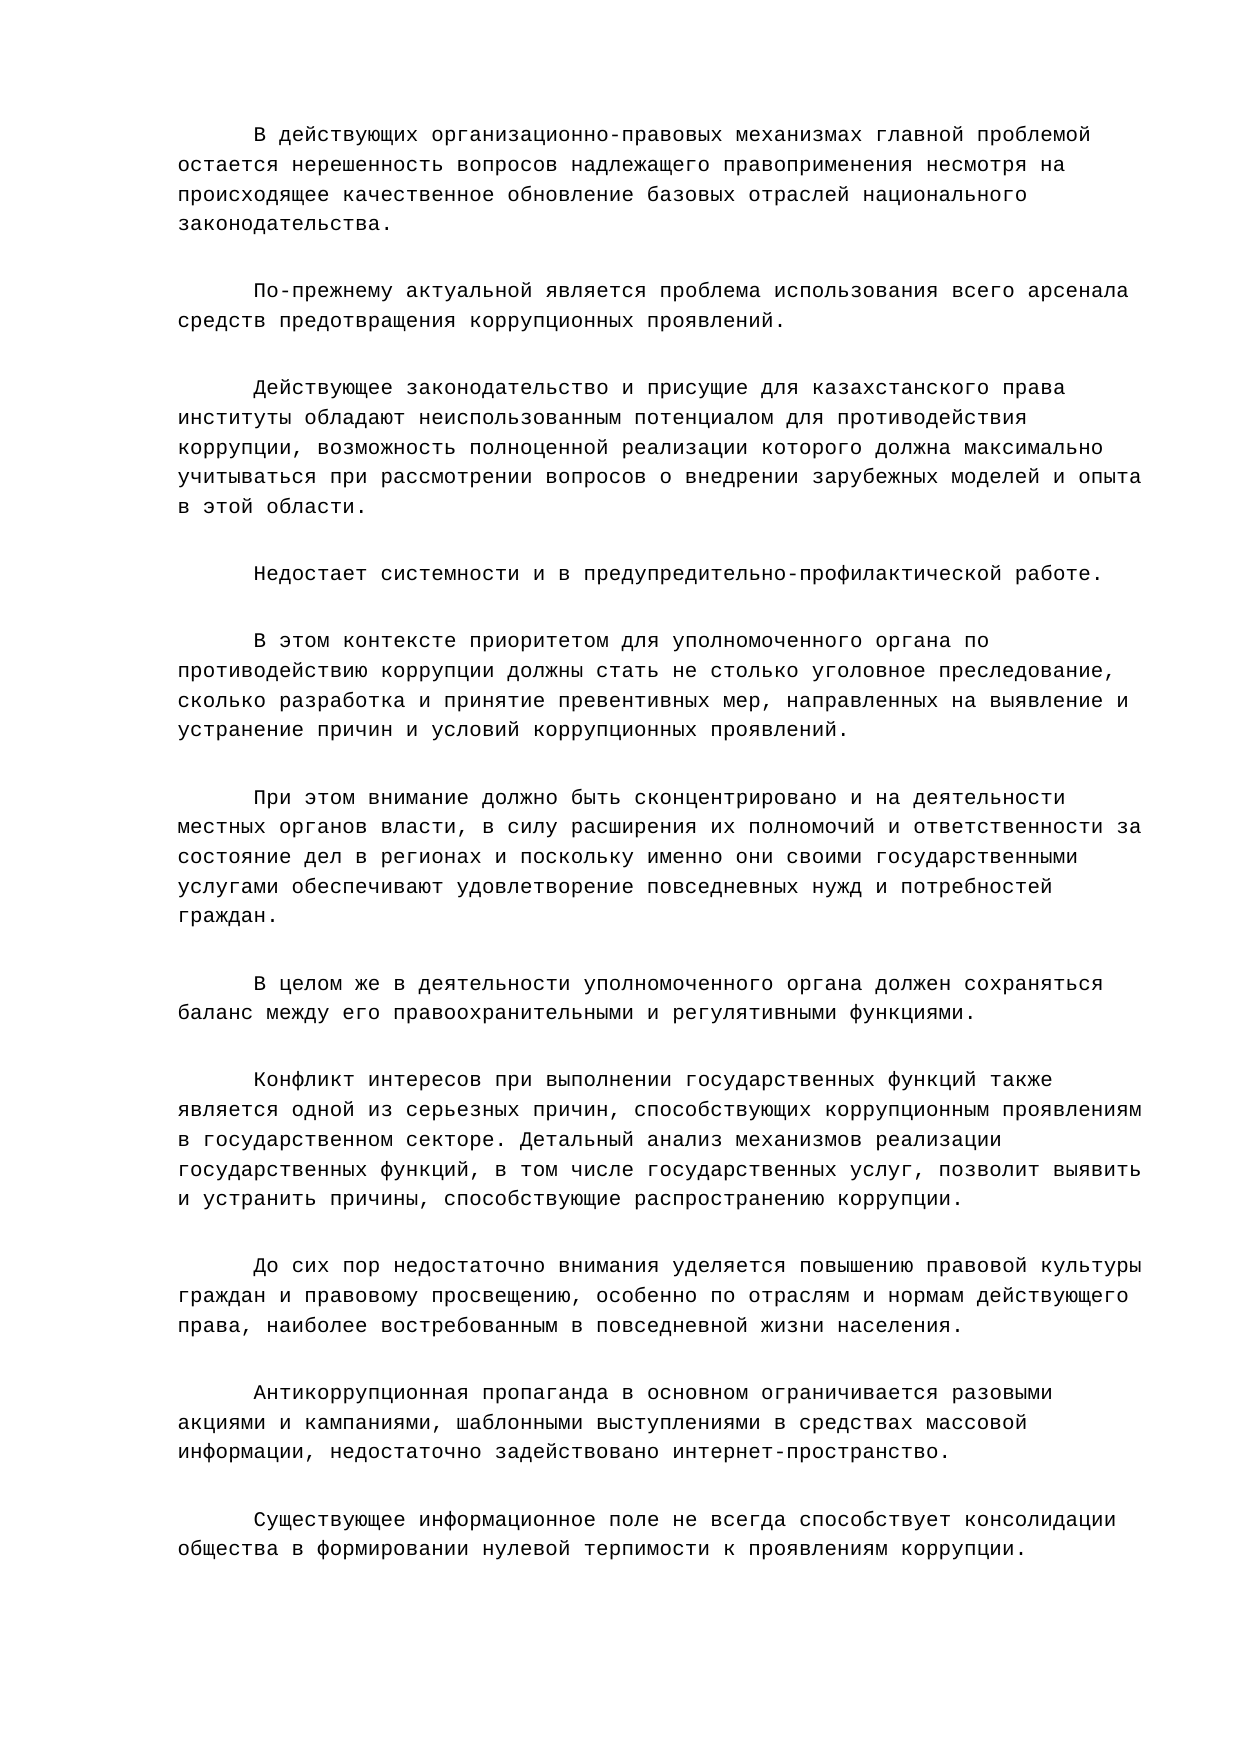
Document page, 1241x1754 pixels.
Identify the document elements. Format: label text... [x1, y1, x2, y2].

text Недостает системности и в предупредительно-профилактической работе. [177, 557, 1152, 587]
text При этом внимание должно быть сконцентрировано и на деятельности местных органов власти, в силу расширения их полномочий и ответственности за состояние дел в регионах и поскольку именно они своими государственными услугами обеспечивают удовлетворение повседневных нужд и потребностей граждан. [177, 781, 1152, 929]
text Существующее информационное поле не всегда способствует консолидации общества в формировании нулевой терпимости к проявлениям коррупции. [177, 1502, 1152, 1562]
text До сих пор недостаточно внимания уделяется повышению правовой культуры граждан и правовому просвещению, особенно по отраслям и нормам действующего права, наиболее востребованным в повседневной жизни населения. [177, 1249, 1152, 1338]
text В действующих организационно-правовых механизмах главной проблемой остается нерешенность вопросов надлежащего правоприменения несмотря на происходящее качественное обновление базовых отраслей национального законодательства. [177, 118, 1152, 237]
text В целом же в деятельности уполномоченного органа должен сохраняться баланс между его правоохранительными и регулятивными функциями. [177, 967, 1152, 1026]
text Антикоррупционная пропаганда в основном ограничивается разовыми акциями и кампаниями, шаблонными выступлениями в средствах массовой информации, недостаточно задействовано интернет-пространство. [177, 1376, 1152, 1465]
text Действующее законодательство и присущие для казахстанского права институты обладают неиспользованным потенциалом для противодействия коррупции, возможность полноценной реализации которого должна максимально учитываться при рассмотрении вопросов о внедрении зарубежных моделей и опыта в этой области. [177, 371, 1152, 520]
text Конфликт интересов при выполнении государственных функций также является одной из серьезных причин, способствующих коррупционным проявлениям в государственном секторе. Детальный анализ механизмов реализации государственных функций, в том числе государственных услуг, позволит выявить и устранить причины, способствующие распространению коррупции. [177, 1063, 1152, 1212]
text По-прежнему актуальной является проблема использования всего арсенала средств предотвращения коррупционных проявлений. [177, 274, 1152, 334]
text В этом контексте приоритетом для уполномоченного органа по противодействию коррупции должны стать не столько уголовное преследование, сколько разработка и принятие превентивных мер, направленных на выявление и устранение причин и условий коррупционных проявлений. [177, 624, 1152, 743]
